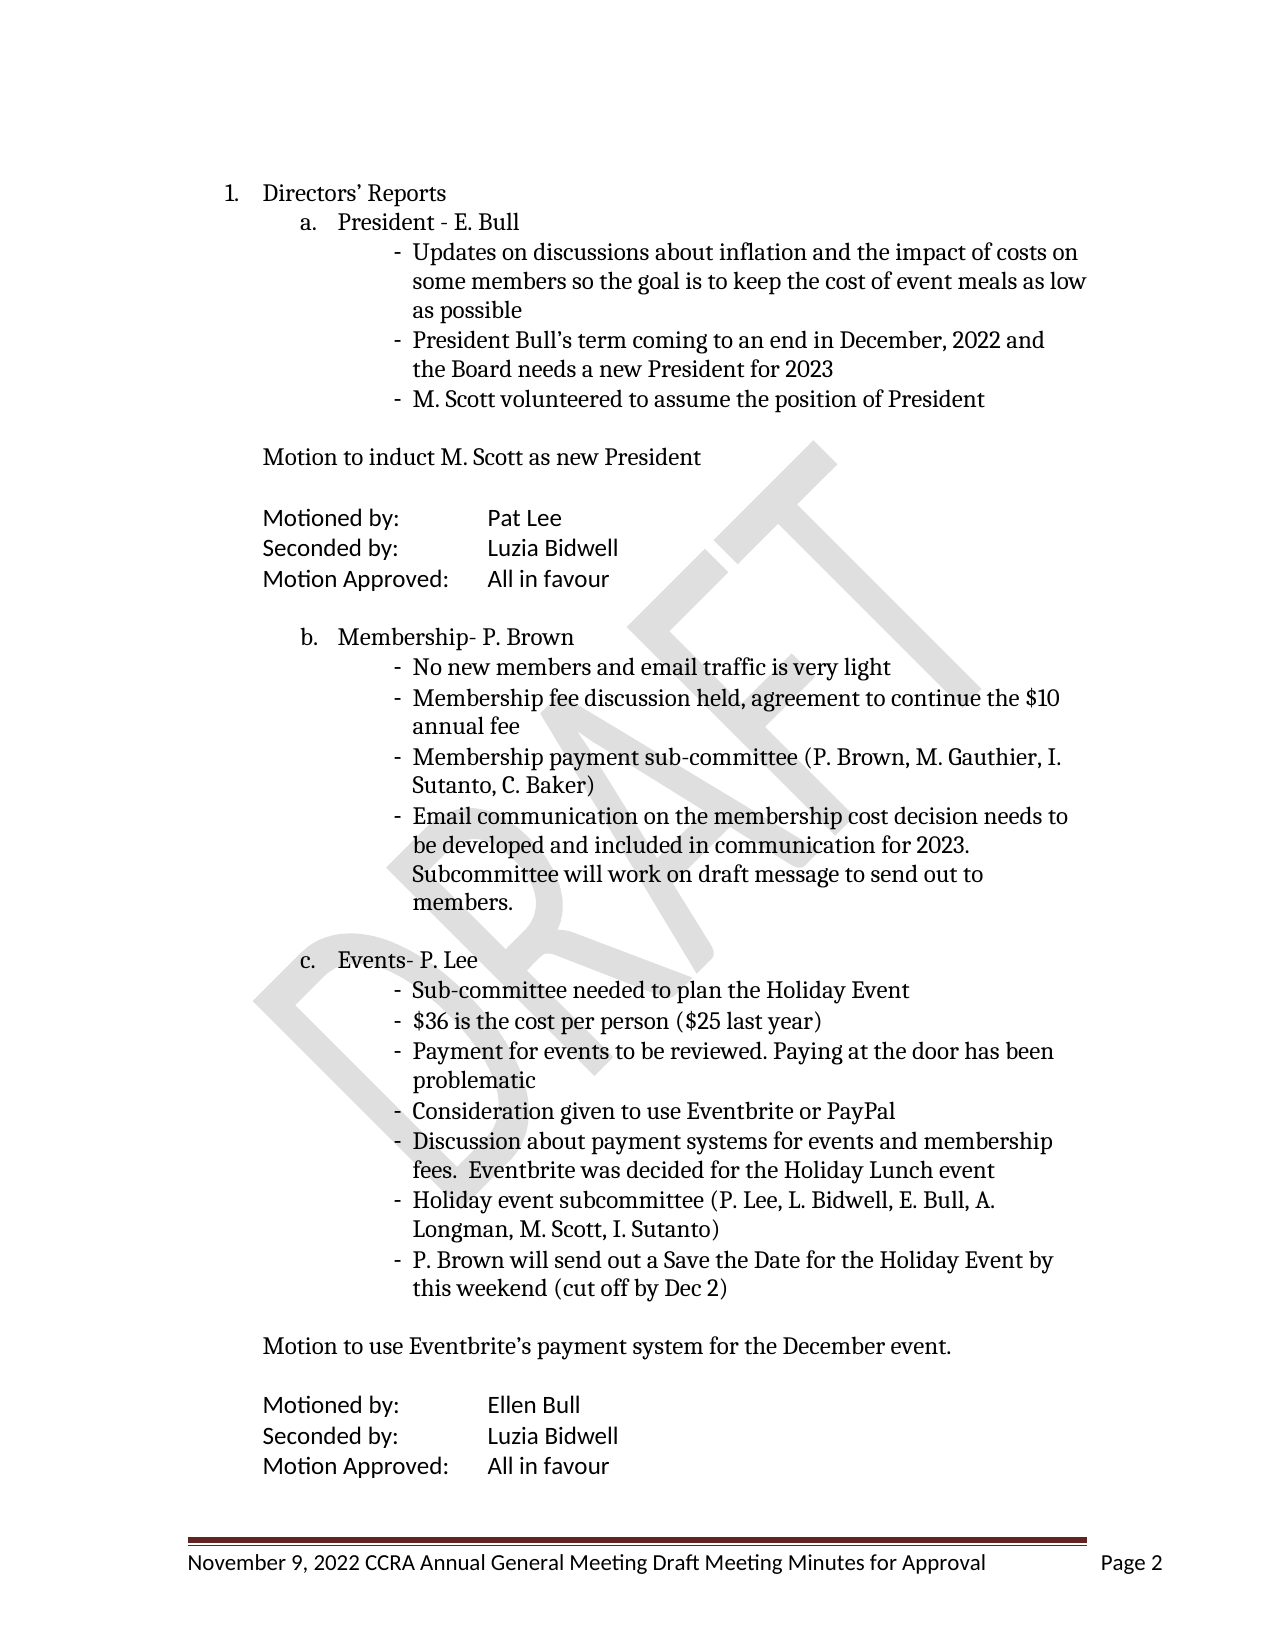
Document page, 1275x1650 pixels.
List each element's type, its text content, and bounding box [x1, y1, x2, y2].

list President Bull’s term coming to an end in December, 2022 and the Board needs a new President for 2023 [394, 324, 1087, 383]
text Seconded by: Luzia Bidwell [187, 533, 1087, 563]
list Email communication on the membership cost decision needs to be developed and included in communication for 2023. Subcommittee will work on draft message to send out to members. [394, 800, 1087, 917]
list Consideration given to use Eventbrite or PayPal [394, 1095, 1087, 1125]
list P. Brown will send out a Save the Date for the Holiday Event by this weekend (cut off by Dec 2) [394, 1244, 1087, 1303]
text Motion to use Eventbrite’s payment system for the December event. [262, 1332, 1087, 1361]
list Sub-committee needed to plan the Holiday Event [394, 974, 1087, 1005]
list Discussion about payment systems for events and membership fees. Eventbrite was decided for the Holiday Lunch event [394, 1125, 1087, 1184]
list M. Scott volunteered to assume the position of President [394, 383, 1087, 414]
list Directors’ Reports [225, 179, 1087, 207]
list Membership payment sub-committee (P. Brown, M. Gauthier, I. Sutanto, C. Baker) [394, 741, 1087, 800]
list Membership fee discussion held, agreement to continue the $10 annual fee [394, 682, 1087, 741]
list President - E. Bull [300, 207, 1087, 236]
text Seconded by: Luzia Bidwell [187, 1420, 1087, 1450]
list Updates on discussions about inflation and the impact of costs on some members so the goal is to keep the cost of event meals as low as possible [394, 236, 1087, 324]
text Motioned by: Ellen Bull [187, 1389, 1087, 1420]
list Membership- P. Brown [300, 622, 1087, 651]
text Motion Approved: All in favour [187, 1450, 1087, 1481]
list Holiday event subcommittee (P. Lee, L. Bidwell, E. Bull, A. Longman, M. Scott, I. Sutanto) [394, 1184, 1087, 1244]
list Events- P. Lee [300, 946, 1087, 974]
list $36 is the cost per person ($25 last year) [394, 1005, 1087, 1036]
text Motion Approved: All in favour [187, 563, 1087, 594]
text Motioned by: Pat Lee [187, 502, 1087, 533]
text Motion to induct M. Scott as new President [262, 443, 1087, 472]
list No new members and email traffic is very light [394, 651, 1087, 682]
list Payment for events to be reviewed. Paying at the door has been problematic [394, 1036, 1087, 1095]
